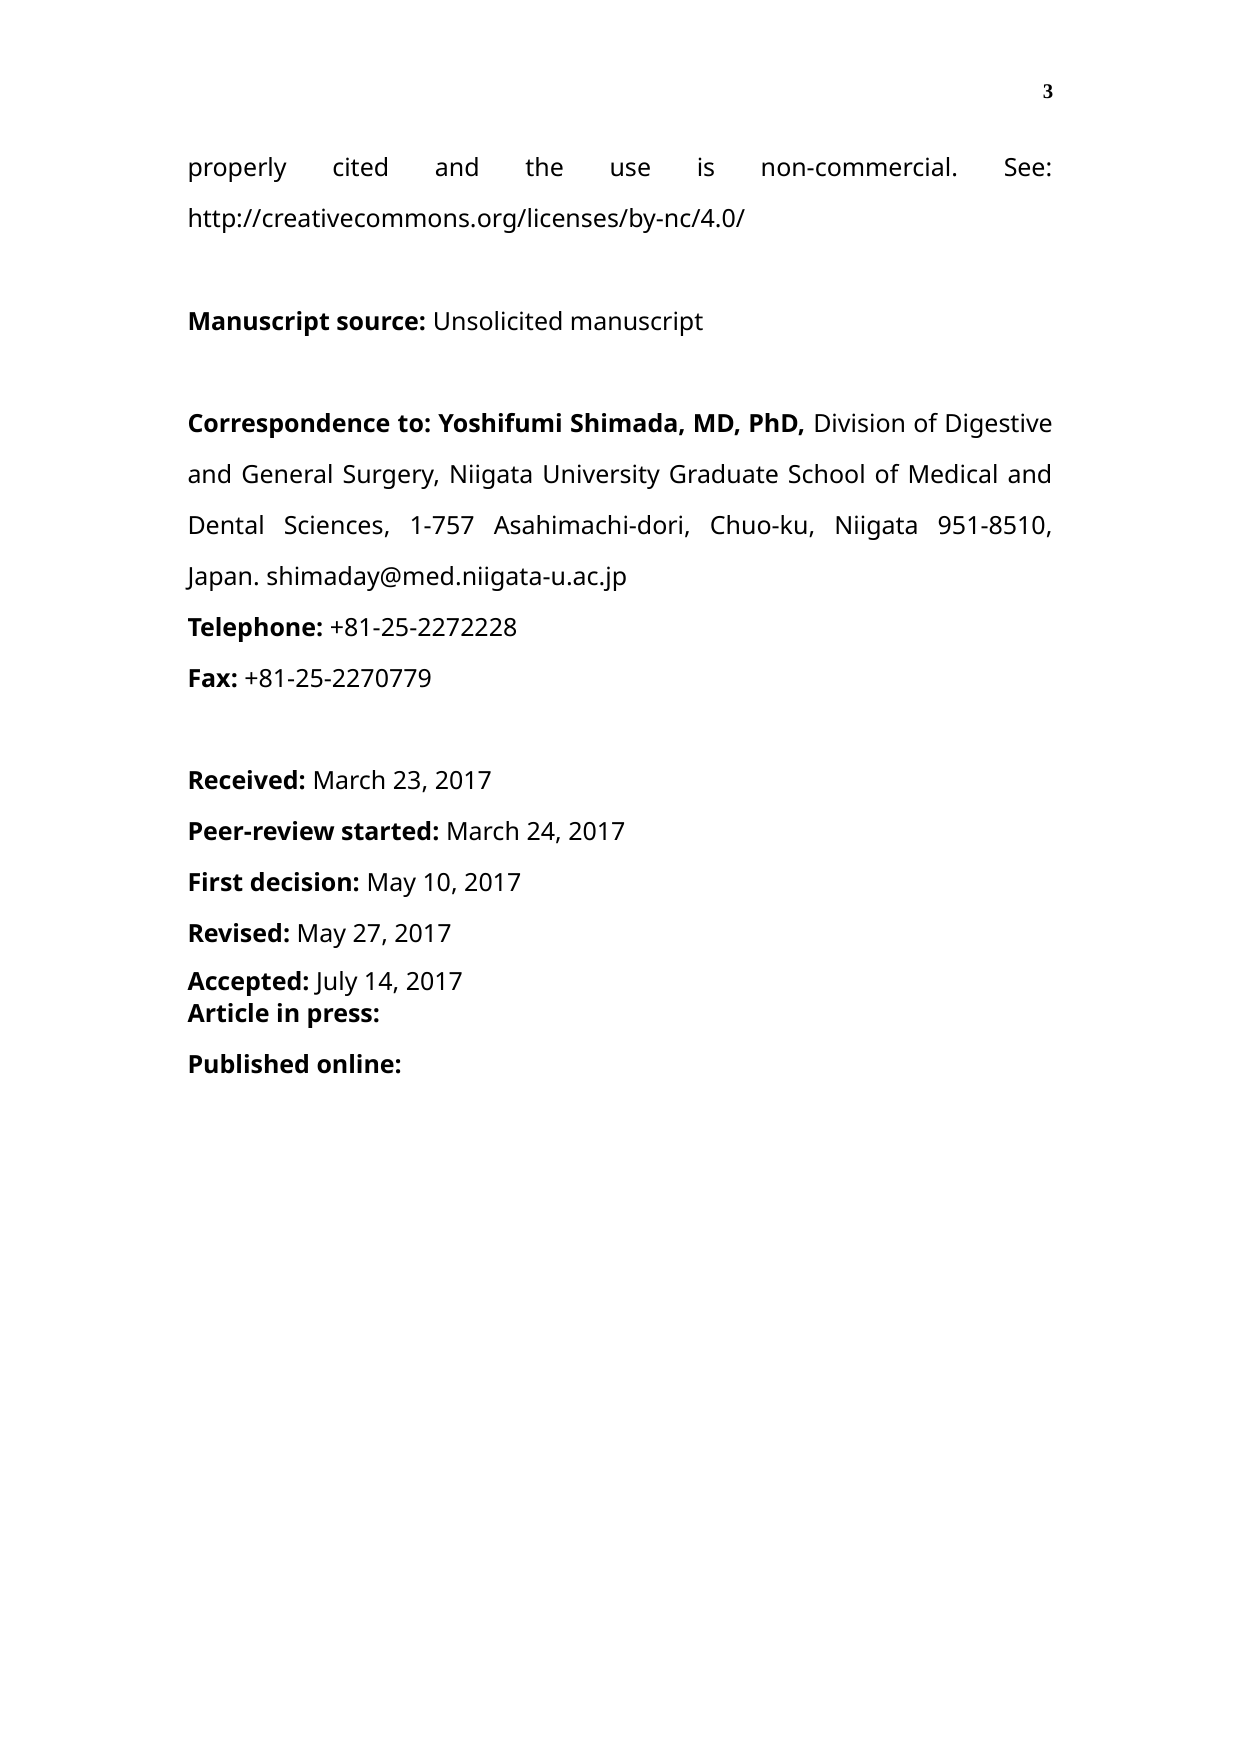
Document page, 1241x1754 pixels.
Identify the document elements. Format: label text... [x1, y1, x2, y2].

text Manuscript source: Unsolicited manuscript [187, 303, 1053, 337]
text Published online: [187, 1047, 1053, 1081]
text Peer-review started: March 24, 2017 [187, 813, 1053, 848]
text Article in press: [187, 996, 1053, 1030]
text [187, 150, 1053, 235]
text First decision: May 10, 2017 [187, 864, 1053, 899]
text Revised: May 27, 2017 [187, 916, 1053, 950]
text Fax: +81-25-2270779 [187, 660, 1053, 694]
text Received: March 23, 2017 [187, 762, 1053, 797]
text Correspondence to: Yoshifumi Shimada, MD, PhD, Division of Digestive and General Surgery, Niigata University Graduate School of Medical and Dental Sciences, 1-757 Asahimachi-dori, Chuo-ku, Niigata 951-8510, Japan. shimaday@med.niigata-u.ac.jp [187, 405, 1053, 592]
text Accepted: July 14, 2017 [187, 967, 1053, 996]
text Telephone: +81-25-2272228 [187, 609, 1053, 643]
